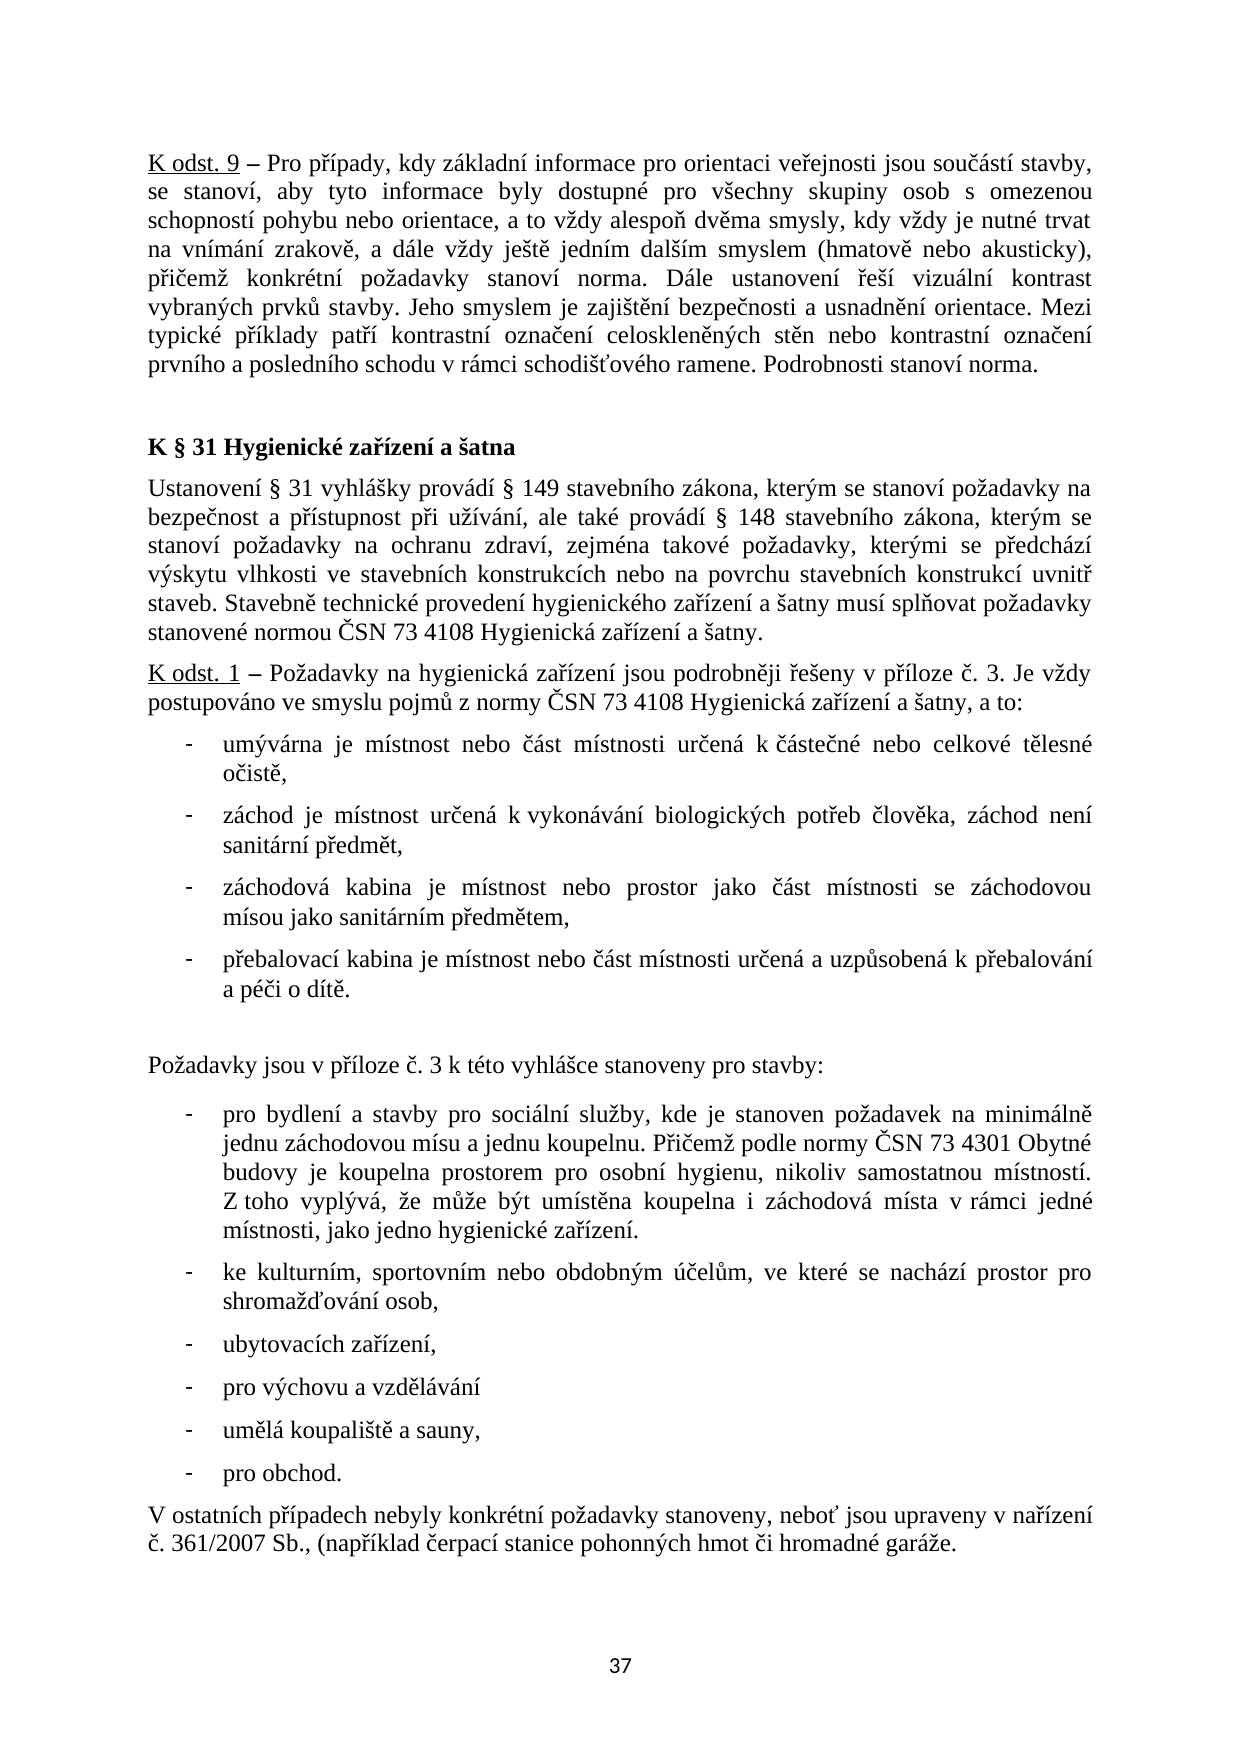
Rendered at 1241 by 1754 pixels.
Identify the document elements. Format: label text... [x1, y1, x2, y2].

text Ustanovení § 31 vyhlášky provádí § 149 stavebního zákona, kterým se stanoví požadavky na bezpečnost a přístupnost při užívání, ale také provádí § 148 stavebního zákona, kterým se stanoví požadavky na ochranu zdraví, zejména takové požadavky, kterými se předchází výskytu vlhkosti ve stavebních konstrukcích nebo na povrchu stavebních konstrukcí uvnitř staveb. Stavebně technické provedení hygienického zařízení a šatny musí splňovat požadavky stanovené normou ČSN 73 4108 Hygienická zařízení a šatny. [148, 473, 1093, 645]
list ke kulturním, sportovním nebo obdobným účelům, ve které se nachází prostor pro shromažďování osob, [185, 1256, 1093, 1315]
list pro obchod. [185, 1457, 1093, 1487]
list přebalovací kabina je místnost nebo část místnosti určená a uzpůsobená k přebalování a péči o dítě. [185, 943, 1093, 1002]
text K odst. 1 – Požadavky na hygienická zařízení jsou podrobněji řešeny v příloze č. 3. Je vždy postupováno ve smyslu pojmů z normy ČSN 73 4108 Hygienická zařízení a šatny, a to: [148, 658, 1093, 715]
list záchod je místnost určená k vykonávání biologických potřeb člověka, záchod není sanitární předmět, [185, 800, 1093, 859]
list záchodová kabina je místnost nebo prostor jako část místnosti se záchodovou mísou jako sanitárním předmětem, [185, 871, 1093, 931]
list pro výchovu a vzdělávání [185, 1371, 1093, 1401]
list umělá koupaliště a sauny, [185, 1414, 1093, 1444]
list pro bydlení a stavby pro sociální služby, kde je stanoven požadavek na minimálně jednu záchodovou mísu a jednu koupelnu. Přičemž podle normy ČSN 73 4301 Obytné budovy je koupelna prostorem pro osobní hygienu, nikoliv samostatnou místností. Z toho vyplývá, že může být umístěna koupelna i záchodová místa v rámci jedné místnosti, jako jedno hygienické zařízení. [185, 1098, 1093, 1243]
list ubytovacích zařízení, [185, 1328, 1093, 1358]
text V ostatních případech nebyly konkrétní požadavky stanoveny, neboť jsou upraveny v nařízení č. 361/2007 Sb., (například čerpací stanice pohonných hmot či hromadné garáže. [148, 1500, 1093, 1557]
text K odst. 9 – Pro případy, kdy základní informace pro orientaci veřejnosti jsou součástí stavby, se stanoví, aby tyto informace byly dostupné pro všechny skupiny osob s omezenou schopností pohybu nebo orientace, a to vždy alespoň dvěma smysly, kdy vždy je nutné trvat na vnímání zrakově, a dále vždy ještě jedním dalším smyslem (hmatově nebo akusticky), přičemž konkrétní požadavky stanoví norma. Dále ustanovení řeší vizuální kontrast vybraných prvků stavby. Jeho smyslem je zajištění bezpečnosti a usnadnění orientace. Mezi typické příklady patří kontrastní označení celoskleněných stěn nebo kontrastní označení prvního a posledního schodu v rámci schodišťového ramene. Podrobnosti stanoví norma. [148, 148, 1093, 378]
text K § 31 Hygienické zařízení a šatna [148, 432, 1093, 460]
list umývárna je místnost nebo část místnosti určená k částečné nebo celkové tělesné očistě, [185, 728, 1093, 787]
text Požadavky jsou v příloze č. 3 k této vyhlášce stanoveny pro stavby: [148, 1050, 1093, 1079]
